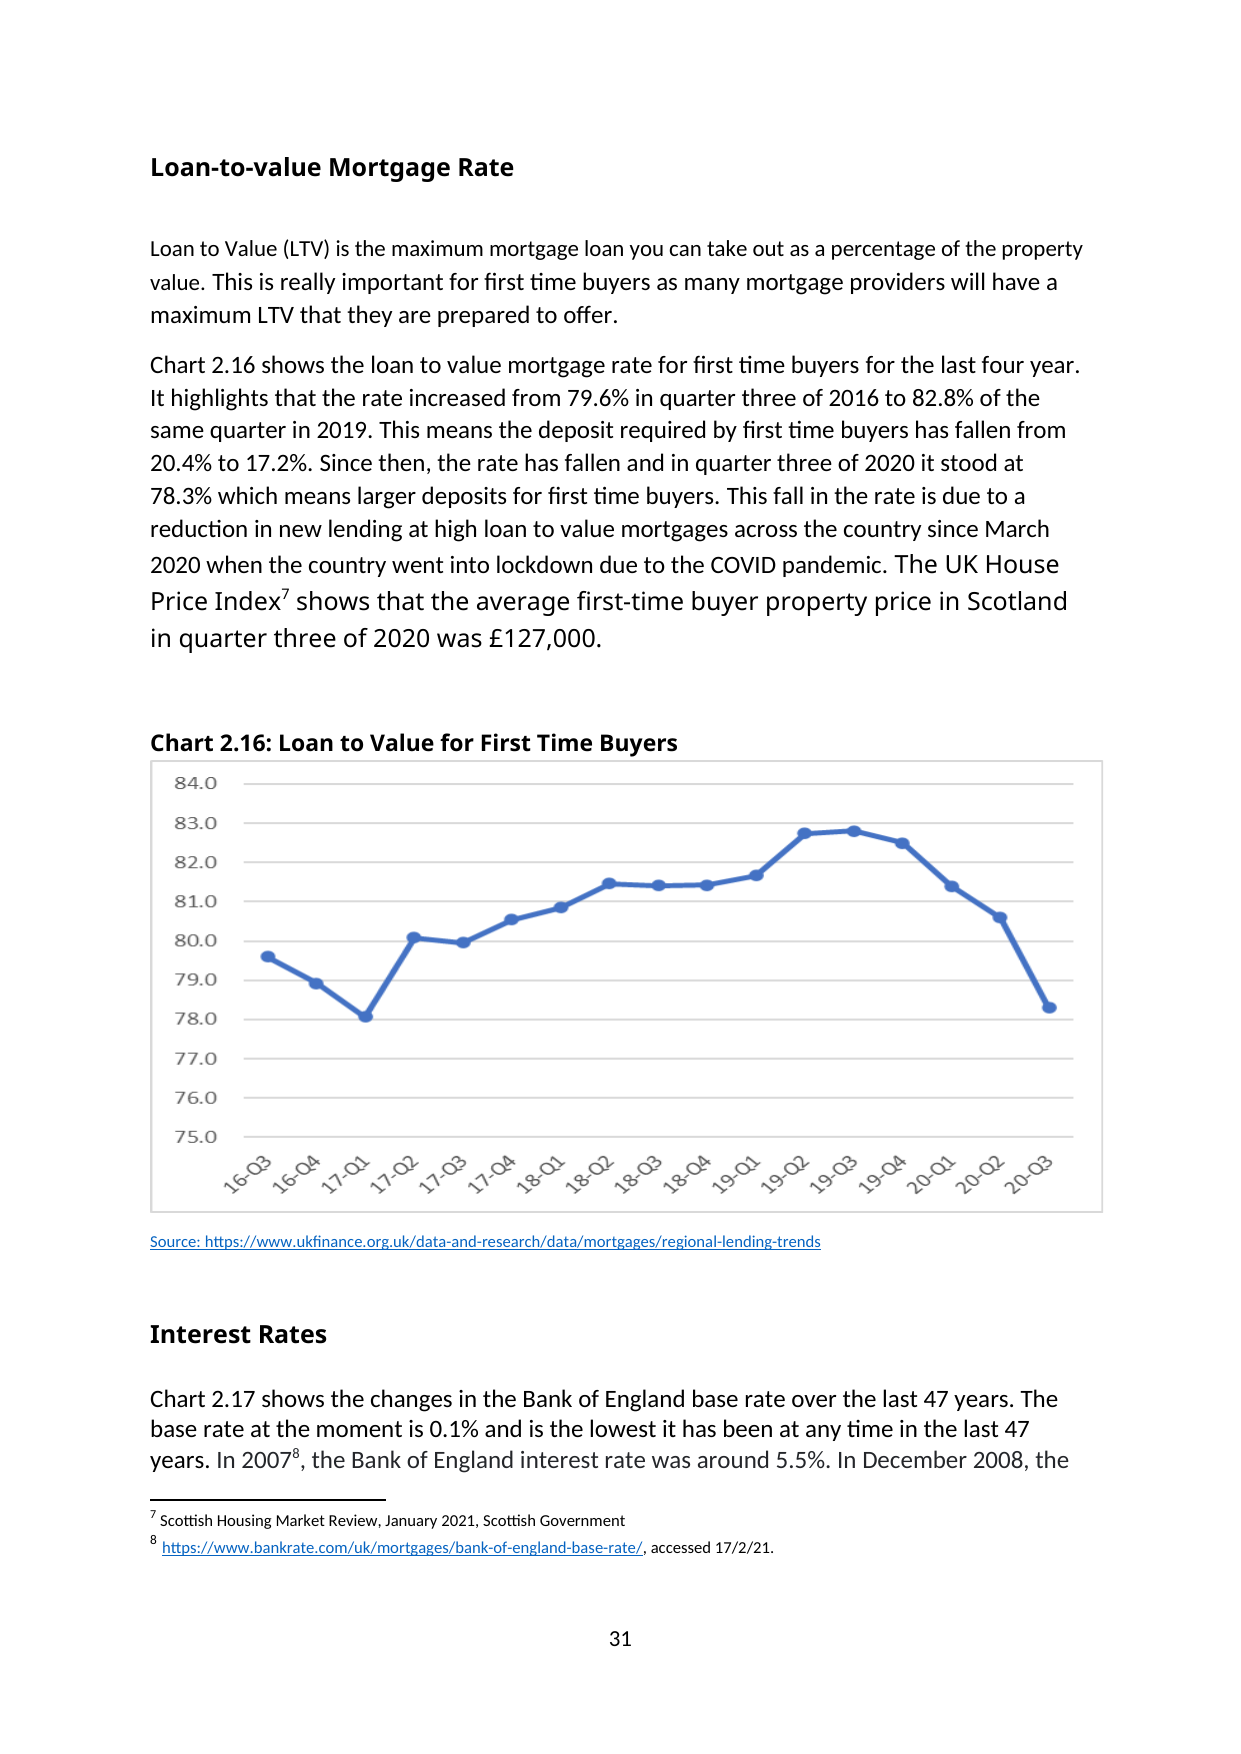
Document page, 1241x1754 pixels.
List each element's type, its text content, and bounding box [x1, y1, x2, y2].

subtitle Interest Rates [150, 1317, 1090, 1351]
picture [150, 760, 1104, 1213]
text Loan to Value (LTV) is the maximum mortgage loan you can take out as a percentage of the property value. This is really important for first time buyers as many mortgage providers will have a maximum LTV that they are prepared to offer. [150, 234, 1090, 330]
text Source: https://www.ukfinance.org.uk/data-and-research/data/mortgages/regional-lending-trends [150, 1232, 1090, 1252]
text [150, 1383, 1090, 1475]
subtitle Chart 2.16: Loan to Value for First Time Buyers [150, 727, 1090, 758]
subtitle Loan-to-value Mortgage Rate [150, 150, 1090, 184]
text Chart 2.16 shows the loan to value mortgage rate for first time buyers for the last four year. It highlights that the rate increased from 79.6% in quarter three of 2016 to 82.8% of the same quarter in 2019. This means the deposit required by first time buyers has fallen from 20.4% to 17.2%. Since then, the rate has fallen and in quarter three of 2020 it stood at 78.3% which means larger deposits for first time buyers. This fall in the rate is due to a reduction in new lending at high loan to value mortgages across the country since March 2020 when the country went into lockdown due to the COVID pandemic. The UK House Price Index shows that the average first-time buyer property price in Scotland in quarter three of 2020 was £127,000. [150, 349, 1090, 654]
